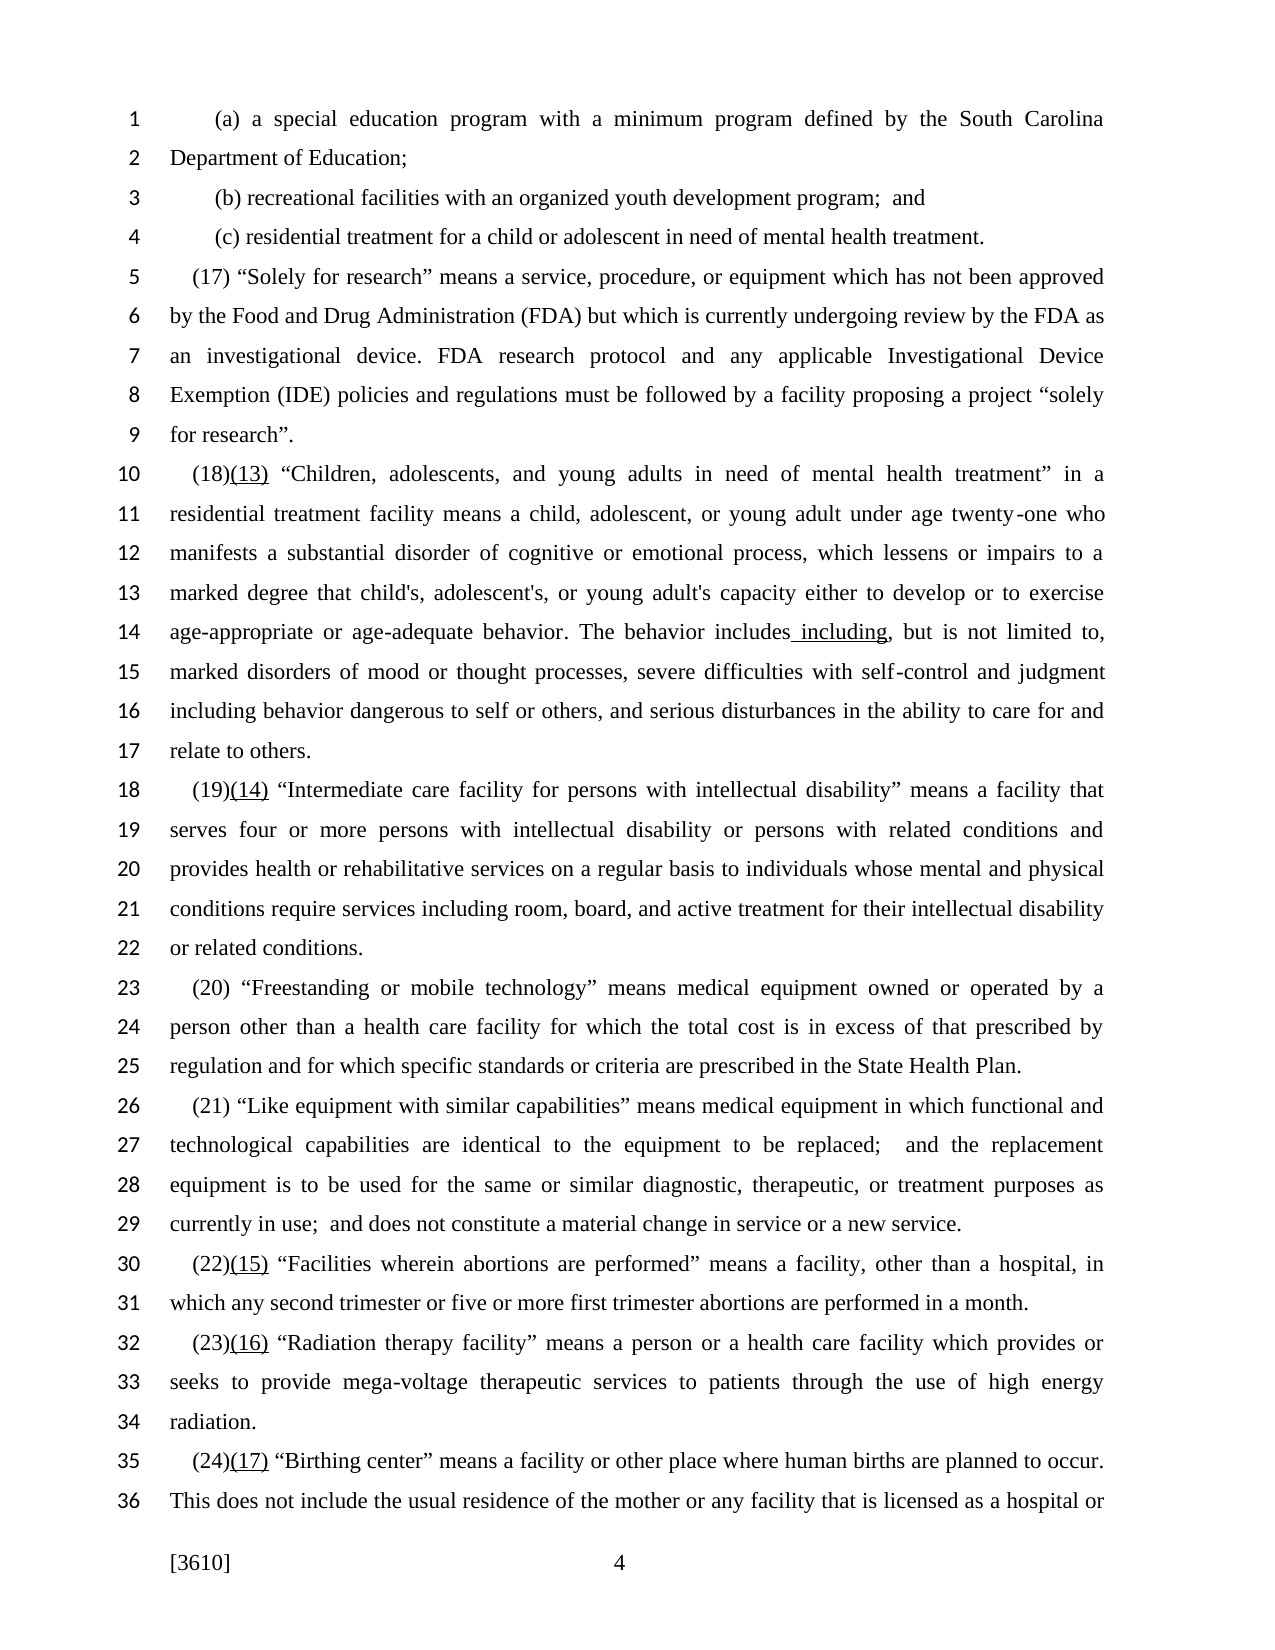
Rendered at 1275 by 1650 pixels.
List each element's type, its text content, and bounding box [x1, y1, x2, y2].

text (c) residential treatment for a child or adolescent in need of mental health treatment. [169, 223, 1106, 250]
text (b) recreational facilities with an organized youth development program; and [169, 184, 1106, 210]
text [169, 1447, 1106, 1513]
text (19)(14) “Intermediate care facility for persons with intellectual disability” means a facility that serves four or more persons with intellectual disability or persons with related conditions and provides health or rehabilitative services on a regular basis to individuals whose mental and physical conditions require services including room, board, and active treatment for their intellectual disability or related conditions. [169, 776, 1106, 960]
text (17) “Solely for research” means a service, procedure, or equipment which has not been approved by the Food and Drug Administration (FDA) but which is currently undergoing review by the FDA as an investigational device. FDA research protocol and any applicable Investigational Device Exemption (IDE) policies and regulations must be followed by a facility proposing a project “solely for research”. [169, 263, 1106, 447]
text (a) a special education program with a minimum program defined by the South Carolina Department of Education; [169, 105, 1106, 171]
text (23)(16) “Radiation therapy facility” means a person or a health care facility which provides or seeks to provide mega‑voltage therapeutic services to patients through the use of high energy radiation. [169, 1329, 1106, 1434]
text (22)(15) “Facilities wherein abortions are performed” means a facility, other than a hospital, in which any second trimester or five or more first trimester abortions are performed in a month. [169, 1250, 1106, 1316]
text (21) “Like equipment with similar capabilities” means medical equipment in which functional and technological capabilities are identical to the equipment to be replaced; and the replacement equipment is to be used for the same or similar diagnostic, therapeutic, or treatment purposes as currently in use; and does not constitute a material change in service or a new service. [169, 1092, 1106, 1237]
text (18)(13) “Children, adolescents, and young adults in need of mental health treatment” in a residential treatment facility means a child, adolescent, or young adult under age twenty‑one who manifests a substantial disorder of cognitive or emotional process, which lessens or impairs to a marked degree that child's, adolescent's, or young adult's capacity either to develop or to exercise age‑appropriate or age‑adequate behavior. The behavior includes including, but is not limited to, marked disorders of mood or thought processes, severe difficulties with self‑control and judgment including behavior dangerous to self or others, and serious disturbances in the ability to care for and relate to others. [169, 460, 1106, 763]
text (20) “Freestanding or mobile technology” means medical equipment owned or operated by a person other than a health care facility for which the total cost is in excess of that prescribed by regulation and for which specific standards or criteria are prescribed in the State Health Plan. [169, 973, 1106, 1079]
